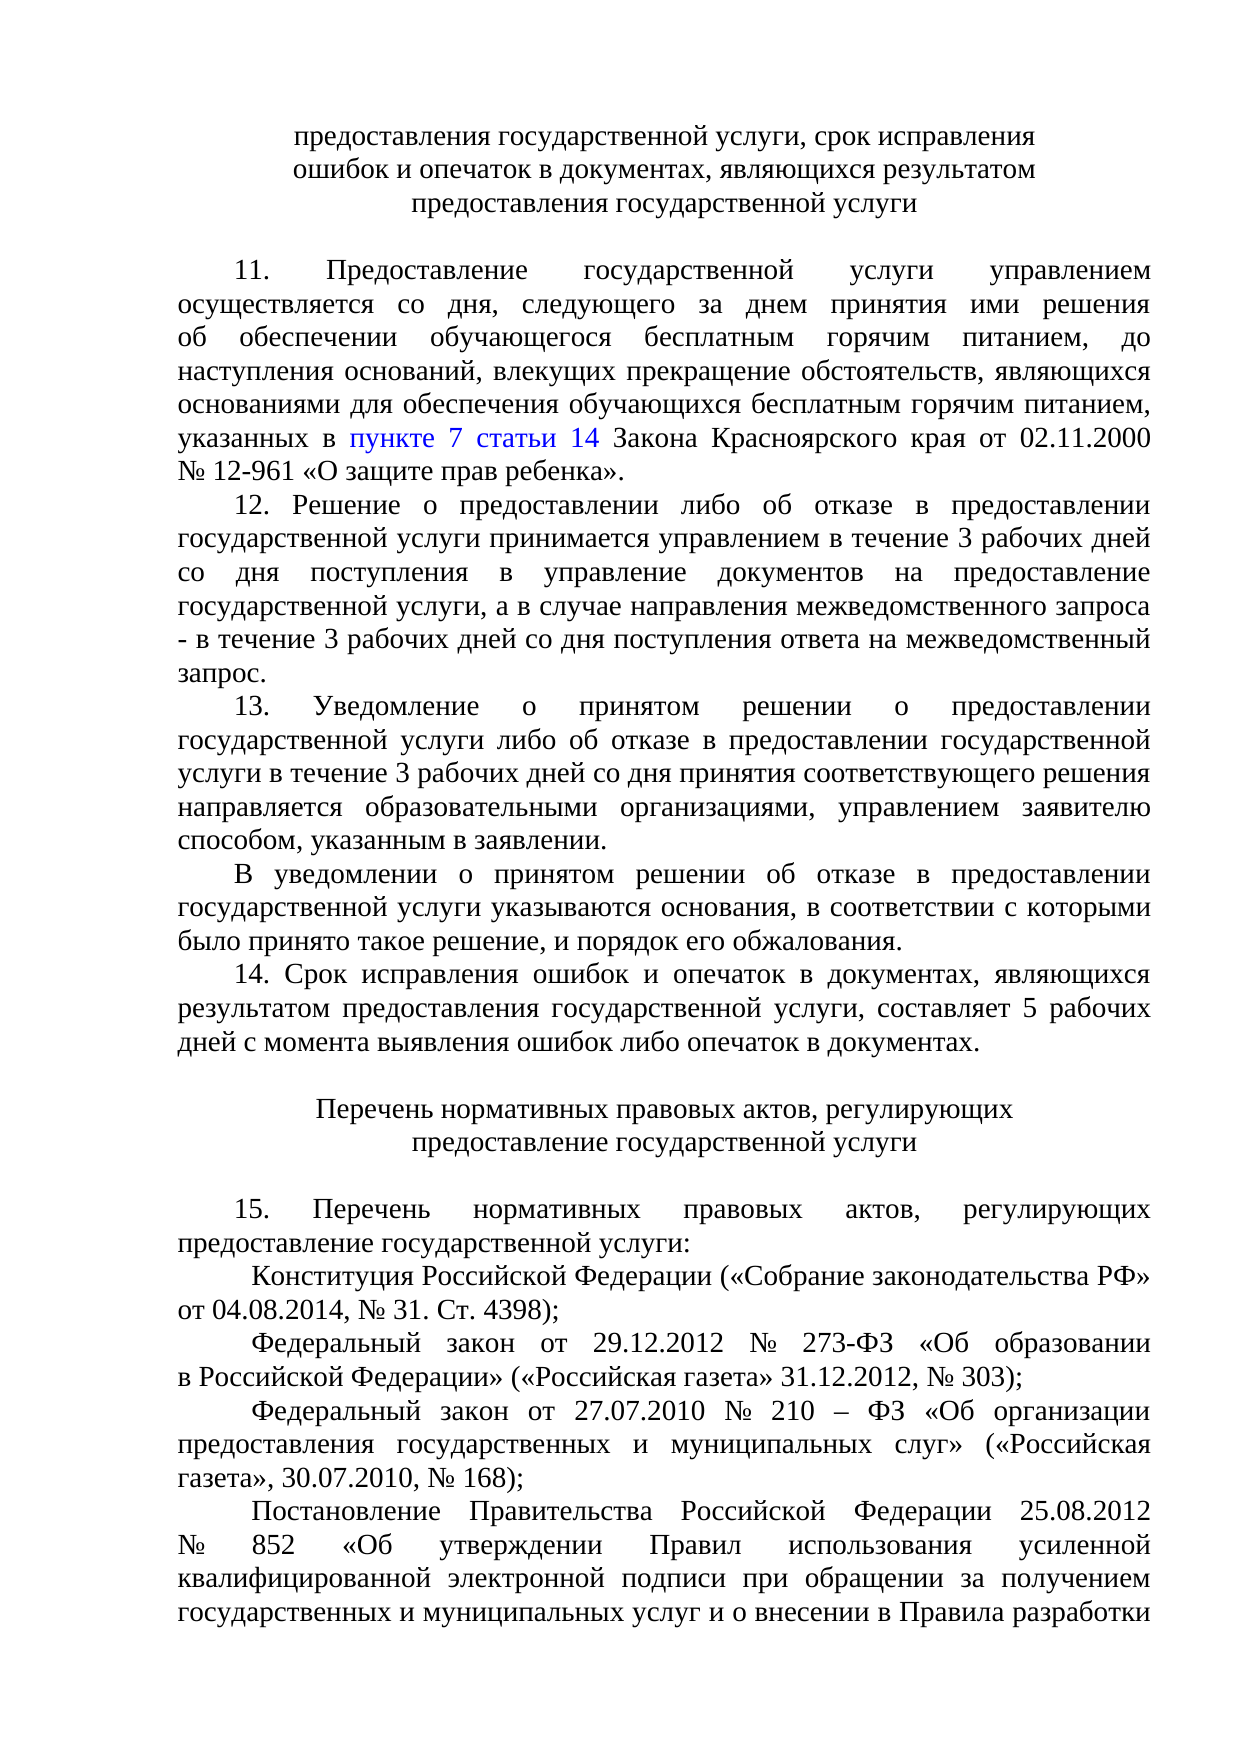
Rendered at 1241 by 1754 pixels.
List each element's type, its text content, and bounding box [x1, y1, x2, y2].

text Федеральный закон от 29.12.2012 № 273-ФЗ «Об образовании в Российской Федерации» («Российская газета» 31.12.2012, № 303); [177, 1326, 1152, 1393]
text 12. Решение о предоставлении либо об отказе в предоставлении государственной услуги принимается управлением в течение 3 рабочих дней со дня поступления в управление документов на предоставление государственной услуги, а в случае направления межведомственного запроса - в течение 3 рабочих дней со дня поступления ответа на межведомственный запрос. [177, 487, 1152, 688]
title предоставления государственной услуги [177, 185, 1152, 219]
text Конституция Российской Федерации («Собрание законодательства РФ» от 04.08.2014, № 31. Ст. 4398); [177, 1258, 1152, 1326]
title предоставления государственной услуги, срок исправления [177, 118, 1152, 152]
title ошибок и опечаток в документах, являющихся результатом [177, 152, 1152, 185]
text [177, 1493, 1152, 1627]
text В уведомлении о принятом решении об отказе в предоставлении государственной услуги указываются основания, в соответствии с которыми было принято такое решение, и порядок его обжалования. [177, 856, 1152, 957]
text 14. Срок исправления ошибок и опечаток в документах, являющихся результатом предоставления государственной услуги, составляет 5 рабочих дней с момента выявления ошибок либо опечаток в документах. [177, 957, 1152, 1057]
text 13. Уведомление о принятом решении о предоставлении государственной услуги либо об отказе в предоставлении государственной услуги в течение 3 рабочих дней со дня принятия соответствующего решения направляется образовательными организациями, управлением заявителю способом, указанным в заявлении. [177, 688, 1152, 856]
text 15. Перечень нормативных правовых актов, регулирующих предоставление государственной услуги: [177, 1191, 1152, 1258]
text 11. Предоставление государственной услуги управлением осуществляется со дня, следующего за днем принятия ими решения об обеспечении обучающегося бесплатным горячим питанием, до наступления оснований, влекущих прекращение обстоятельств, являющихся основаниями для обеспечения обучающихся бесплатным горячим питанием, указанных в пункте 7 статьи 14 Закона Красноярского края от 02.11.2000 № 12-961 «О защите прав ребенка». [177, 252, 1152, 487]
text Федеральный закон от 27.07.2010 № 210 – ФЗ «Об организации предоставления государственных и муниципальных слуг» («Российская газета», 30.07.2010, № 168); [177, 1393, 1152, 1493]
title предоставление государственной услуги [177, 1124, 1152, 1158]
title Перечень нормативных правовых актов, регулирующих [177, 1091, 1152, 1124]
